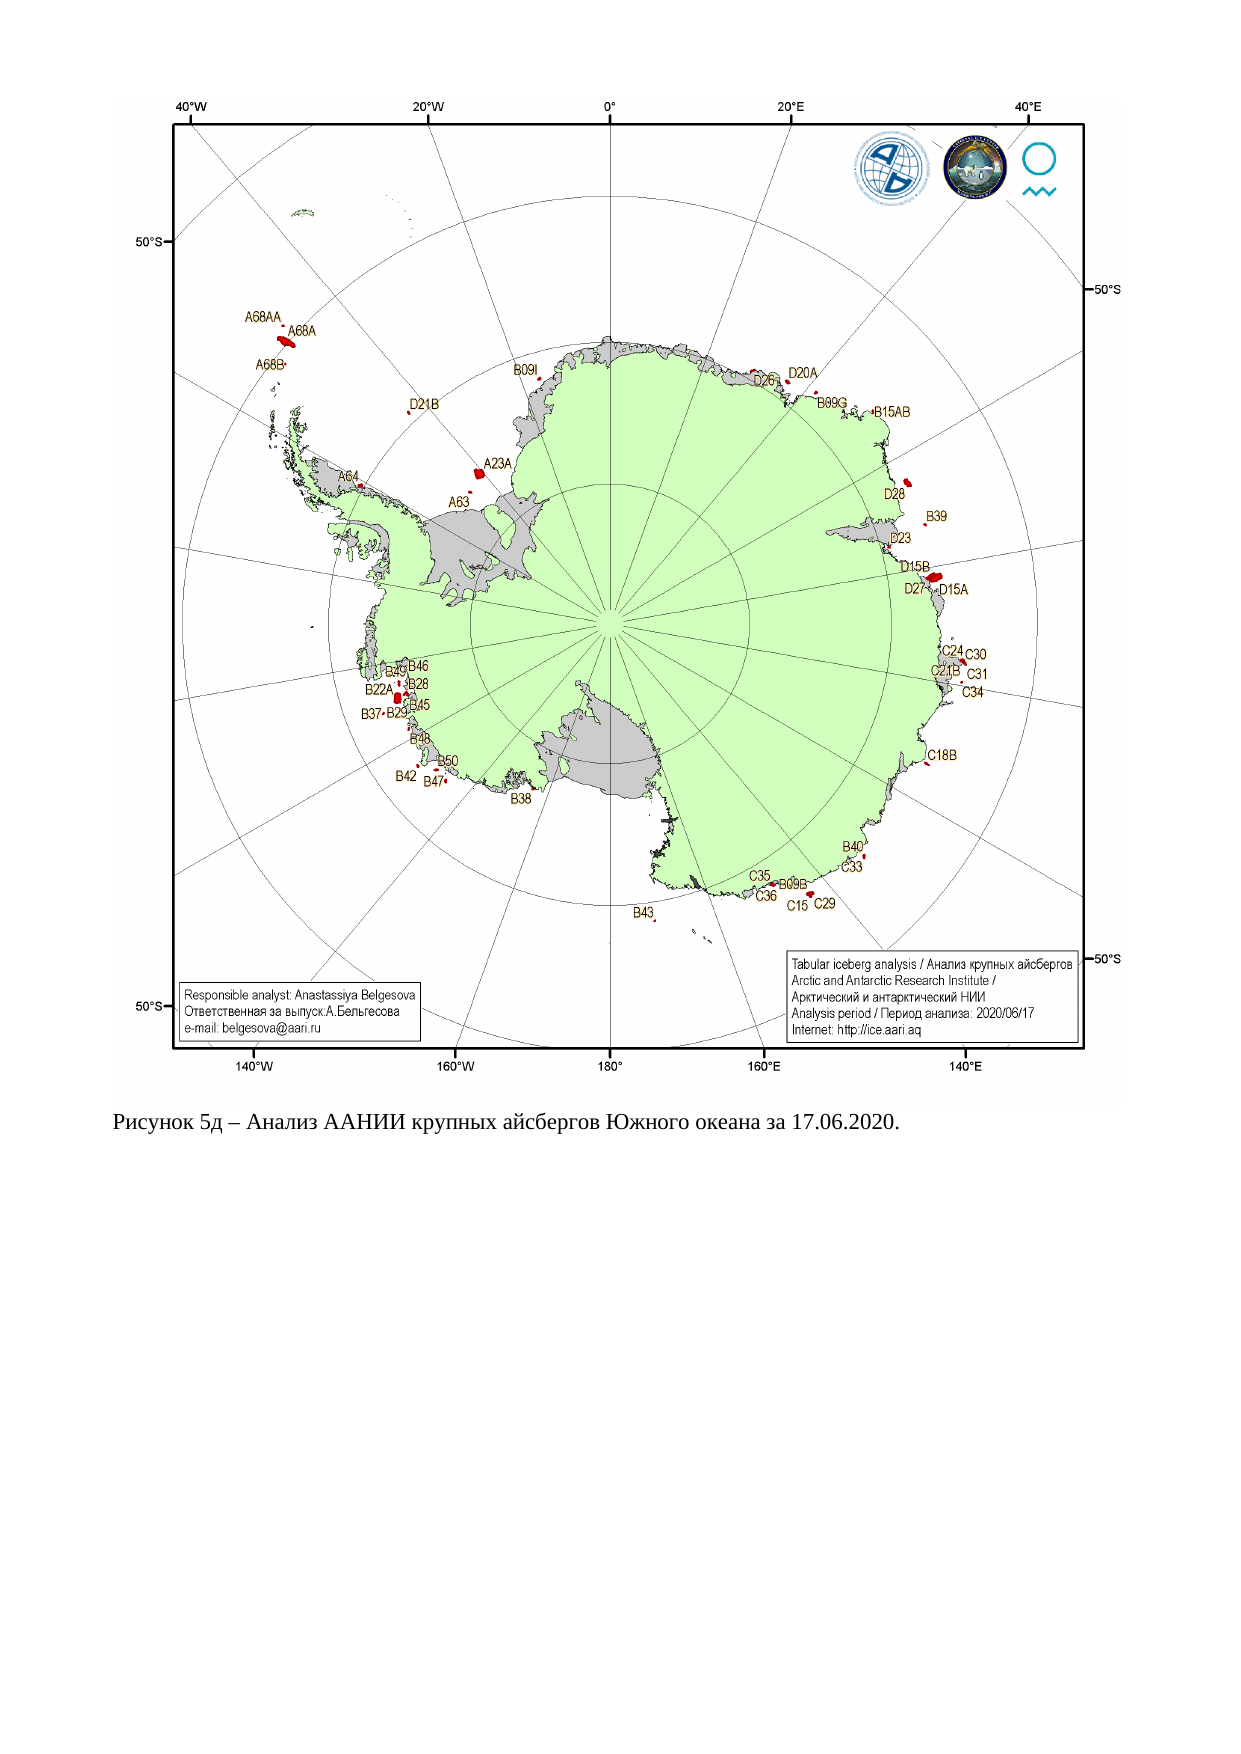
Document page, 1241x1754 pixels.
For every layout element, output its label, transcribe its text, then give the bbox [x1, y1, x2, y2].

picture [112, 99, 1122, 1109]
